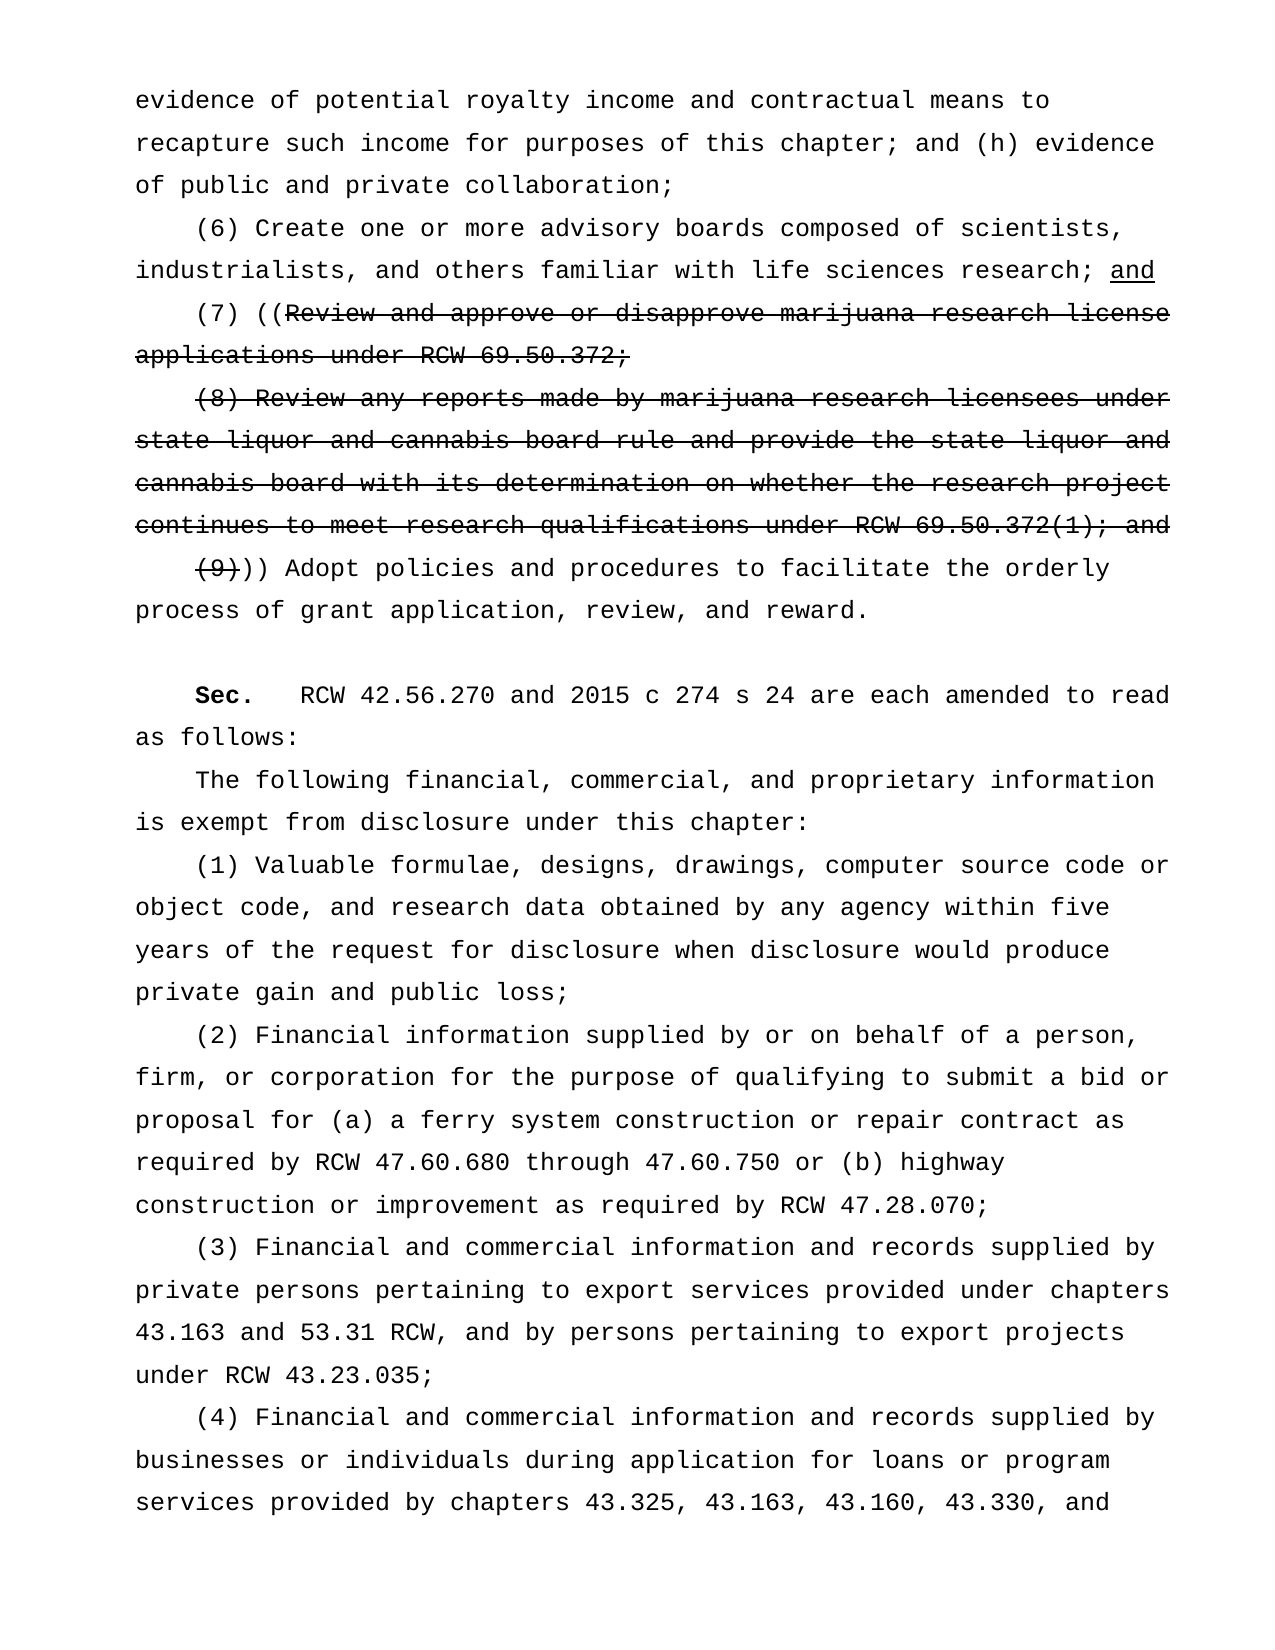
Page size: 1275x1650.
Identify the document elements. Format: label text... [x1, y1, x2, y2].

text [135, 75, 1170, 202]
text (3) Financial and commercial information and records supplied by private persons pertaining to export services provided under chapters 43.163 and 53.31 RCW, and by persons pertaining to export projects under RCW 43.23.035; [135, 1222, 1170, 1392]
text (8) Review any reports made by marijuana research licensees under state liquor and cannabis board rule and provide the state liquor and cannabis board with its determination on whether the research project continues to meet research qualifications under RCW 69.50.372(1); and [135, 486, 1170, 526]
text (8) Review any reports made by marijuana research licensees under state liquor and cannabis board rule and provide the state liquor and cannabis board with its determination on whether the research project continues to meet research qualifications under RCW 69.50.372(1); and [135, 443, 1170, 484]
text The following financial, commercial, and proprietary information is exempt from disclosure under this chapter: [135, 754, 1170, 839]
text (7) ((Review and approve or disapprove marijuana research license applications under RCW 69.50.372; [135, 287, 1170, 372]
text (1) Valuable formulae, designs, drawings, computer source code or object code, and research data obtained by any agency within five years of the request for disclosure when disclosure would produce private gain and public loss; [135, 839, 1170, 1009]
text (6) Create one or more advisory boards composed of scientists, industrialists, and others familiar with life sciences research; and [135, 202, 1170, 287]
text (2) Financial information supplied by or on behalf of a person, firm, or corporation for the purpose of qualifying to submit a bid or proposal for (a) a ferry system construction or repair contract as required by RCW 47.60.680 through 47.60.750 or (b) highway construction or improvement as required by RCW 47.28.070; [135, 1009, 1170, 1222]
text Sec. RCW 42.56.270 and 2015 c 274 s 24 are each amended to read as follows: [135, 669, 1170, 754]
text (9))) Adopt policies and procedures to facilitate the orderly process of grant application, review, and reward. [135, 542, 1170, 627]
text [135, 1392, 1170, 1519]
text (8) Review any reports made by marijuana research licensees under state liquor and cannabis board rule and provide the state liquor and cannabis board with its determination on whether the research project continues to meet research qualifications under RCW 69.50.372(1); and [135, 372, 1170, 441]
